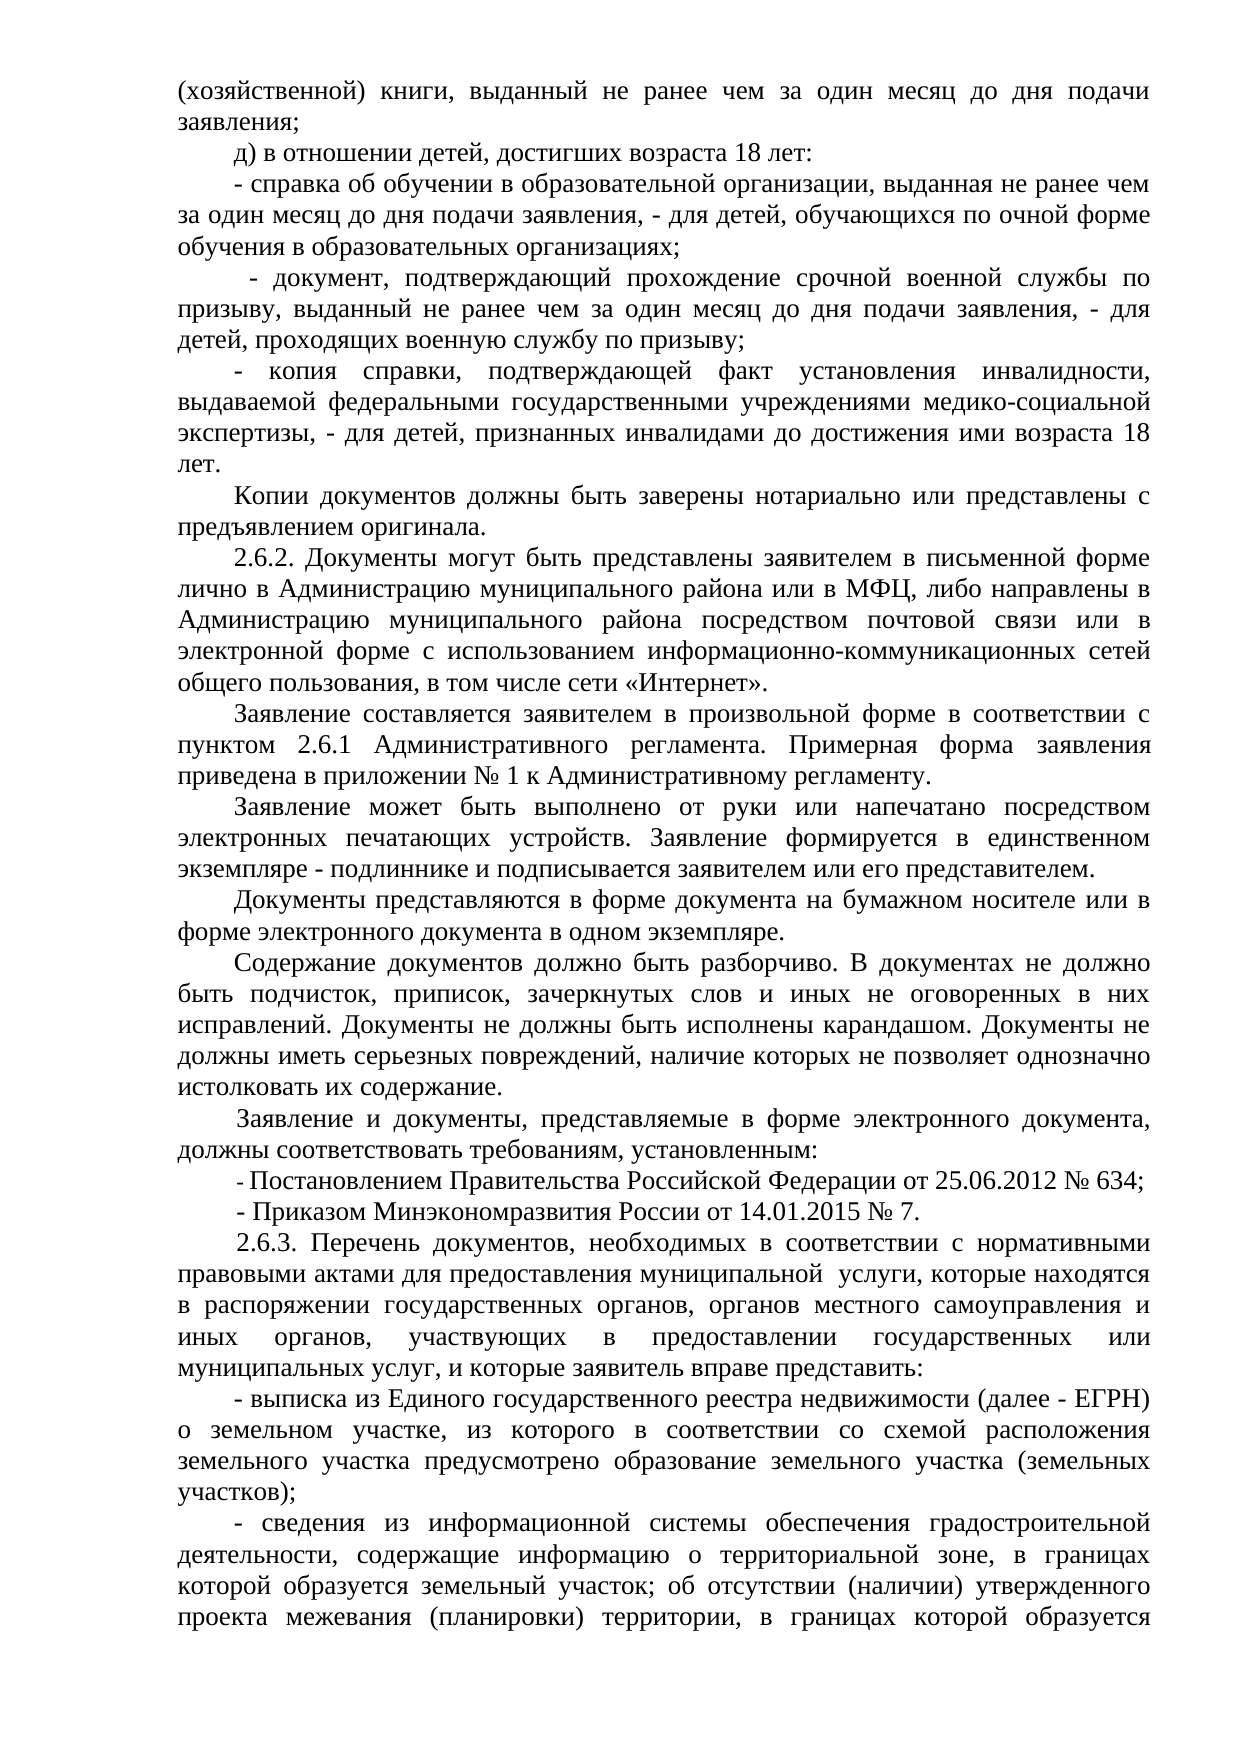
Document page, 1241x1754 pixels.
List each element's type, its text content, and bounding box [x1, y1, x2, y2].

text Документы представляются в форме документа на бумажном носителе или в форме электронного документа в одном экземпляре. [177, 884, 1152, 946]
text Заявление может быть выполнено от руки или напечатано посредством электронных печатающих устройств. Заявление формируется в единственном экземпляре - подлиннике и подписывается заявителем или его представителем. [177, 790, 1152, 884]
text - Приказом Минэкономразвития России от 14.01.2015 № 7. [177, 1195, 1152, 1226]
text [177, 1507, 1152, 1631]
text 2.6.3. Перечень документов, необходимых в соответствии с нормативными правовыми актами для предоставления муниципальной услуги, которые находятся в распоряжении государственных органов, органов местного самоуправления и иных органов, участвующих в предоставлении государственных или муниципальных услуг, и которые заявитель вправе представить: [177, 1226, 1152, 1382]
text д) в отношении детей, достигших возраста 18 лет: [177, 136, 1152, 167]
text - выписка из Единого государственного реестра недвижимости (далее - ЕГРН) о земельном участке, из которого в соответствии со схемой расположения земельного участка предусмотрено образование земельного участка (земельных участков); [177, 1382, 1152, 1507]
text - документ, подтверждающий прохождение срочной военной службы по призыву, выданный не ранее чем за один месяц до дня подачи заявления, - для детей, проходящих военную службу по призыву; [177, 261, 1152, 354]
text Копии документов должны быть заверены нотариально или представлены с предъявлением оригинала. [177, 479, 1152, 541]
text 2.6.2. Документы могут быть представлены заявителем в письменной форме лично в Администрацию муниципального района или в МФЦ, либо направлены в Администрацию муниципального района посредством почтовой связи или в электронной форме с использованием информационно-коммуникационных сетей общего пользования, в том числе сети «Интернет». [177, 541, 1152, 697]
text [177, 74, 1152, 136]
text Заявление составляется заявителем в произвольной форме в соответствии с пунктом 2.6.1 Административного регламента. Примерная форма заявления приведена в приложении № 1 к Административному регламенту. [177, 697, 1152, 790]
text - справка об обучении в образовательной организации, выданная не ранее чем за один месяц до дня подачи заявления, - для детей, обучающихся по очной форме обучения в образовательных организациях; [177, 167, 1152, 261]
text Содержание документов должно быть разборчиво. В документах не должно быть подчисток, приписок, зачеркнутых слов и иных не оговоренных в них исправлений. Документы не должны быть исполнены карандашом. Документы не должны иметь серьезных повреждений, наличие которых не позволяет однозначно истолковать их содержание. [177, 946, 1152, 1102]
text Заявление и документы, представляемые в форме электронного документа, должны соответствовать требованиям, установленным: [177, 1102, 1152, 1164]
text - Постановлением Правительства Российской Федерации от 25.06.2012 № 634; [177, 1164, 1152, 1195]
text - копия справки, подтверждающей факт установления инвалидности, выдаваемой федеральными государственными учреждениями медико-социальной экспертизы, - для детей, признанных инвалидами до достижения ими возраста 18 лет. [177, 354, 1152, 479]
